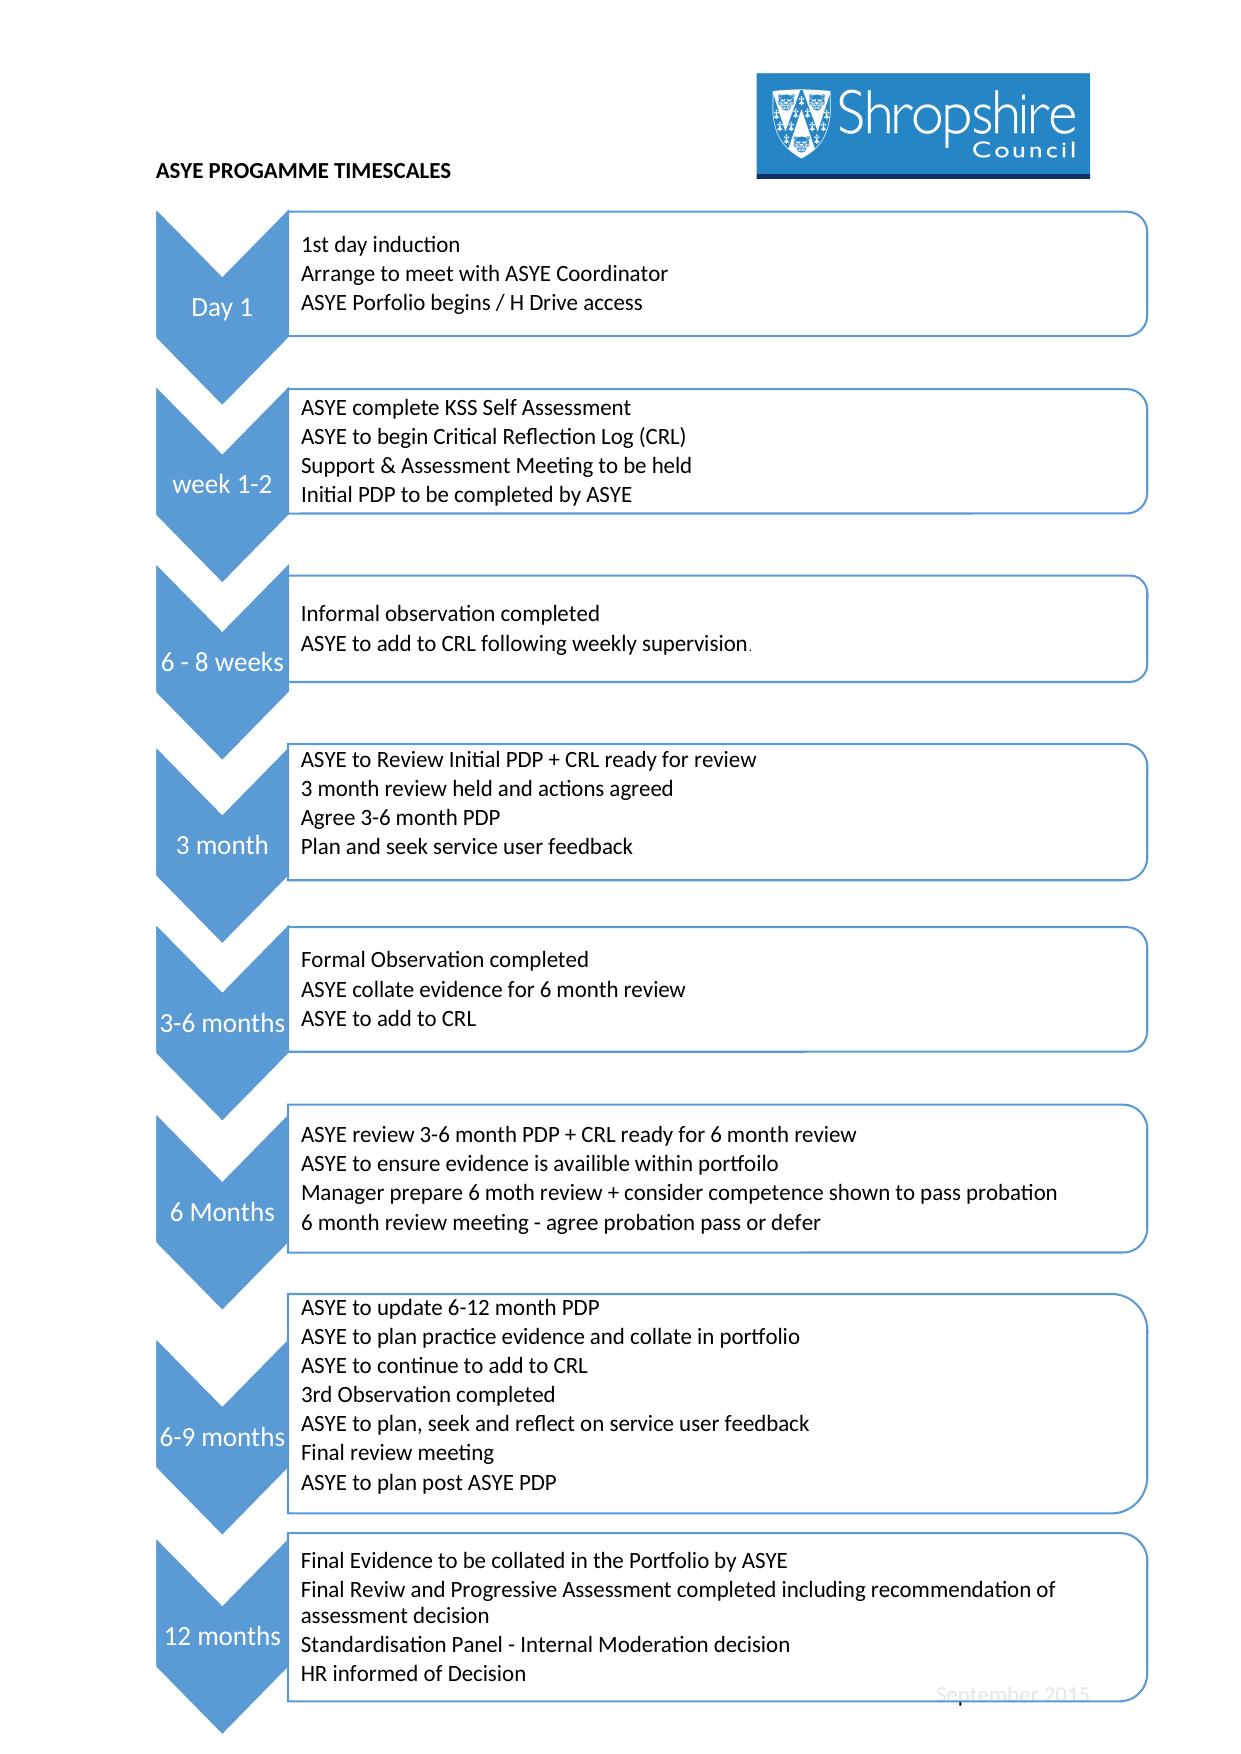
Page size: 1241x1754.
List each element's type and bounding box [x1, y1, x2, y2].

picture [756, 73, 1091, 179]
